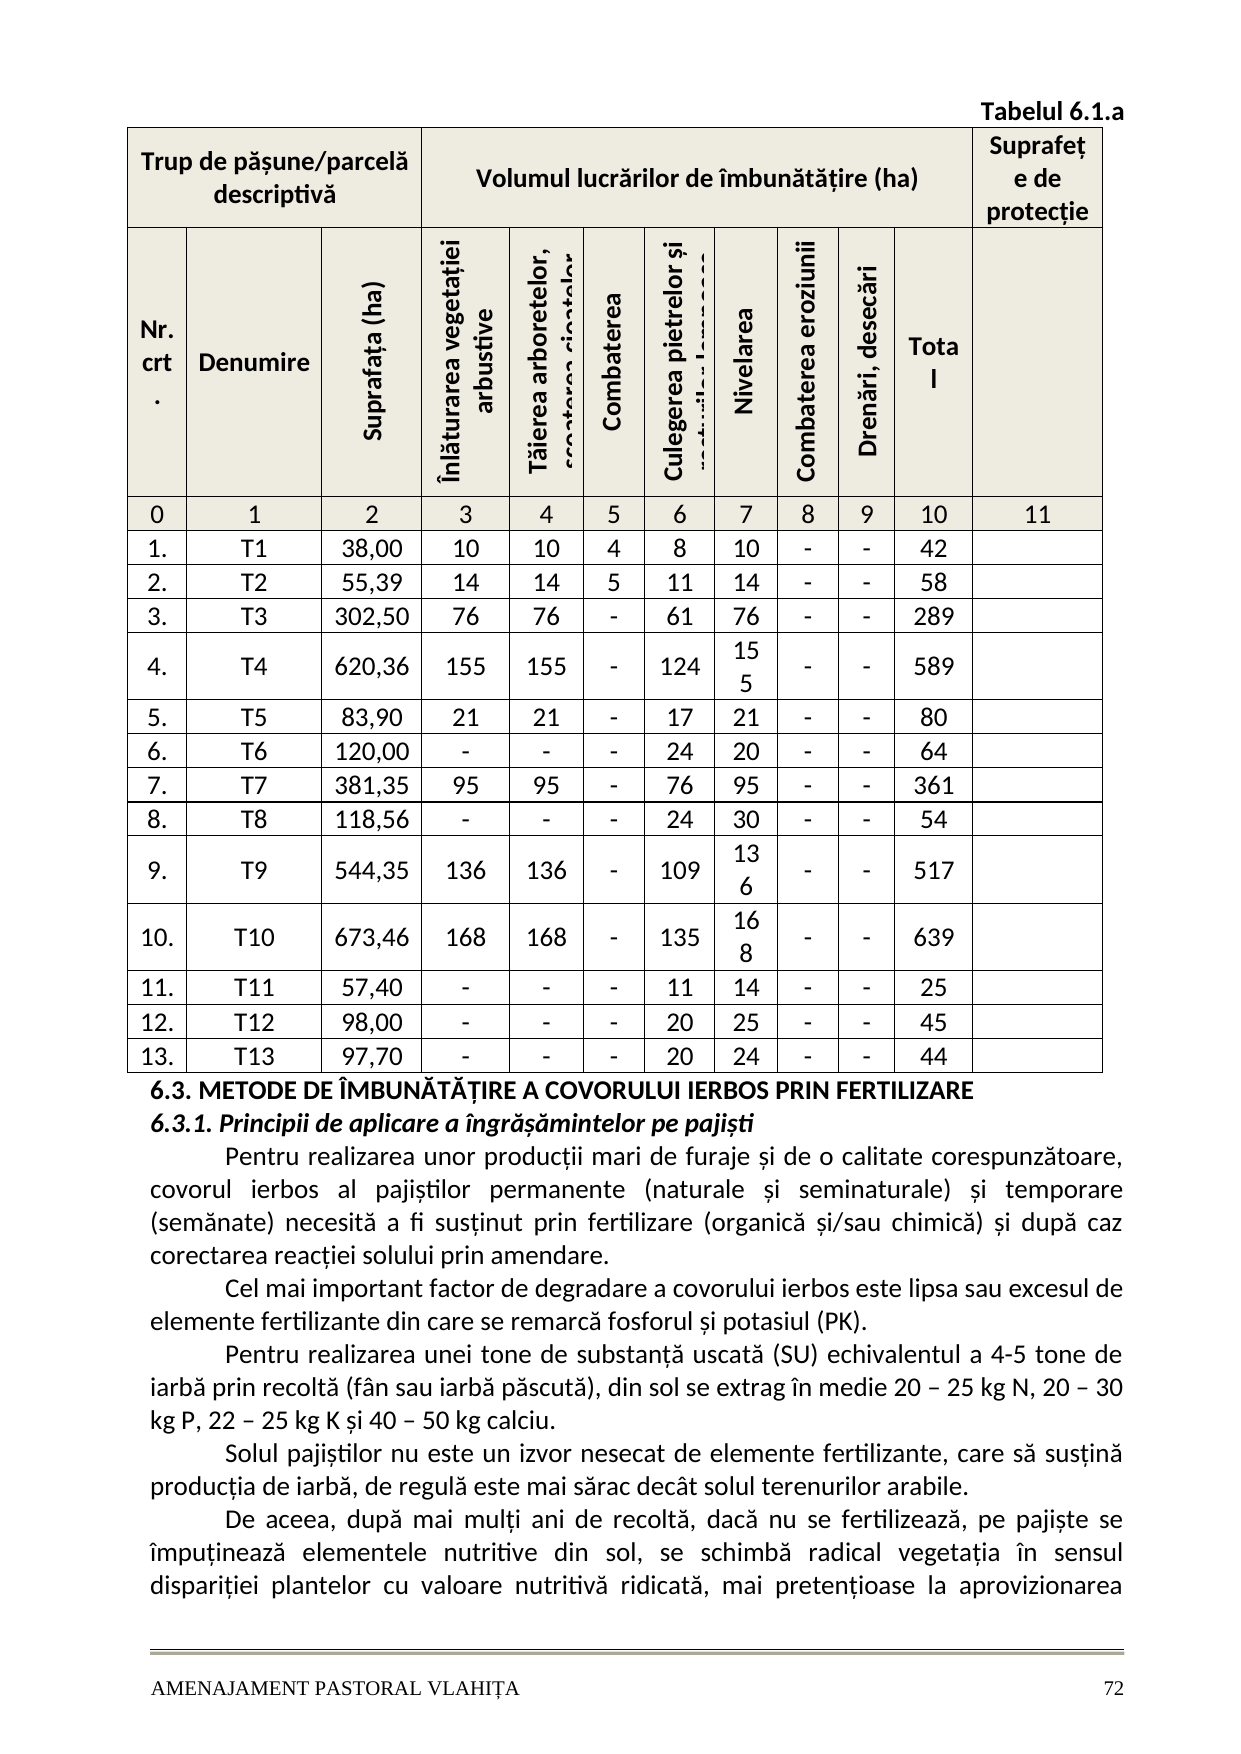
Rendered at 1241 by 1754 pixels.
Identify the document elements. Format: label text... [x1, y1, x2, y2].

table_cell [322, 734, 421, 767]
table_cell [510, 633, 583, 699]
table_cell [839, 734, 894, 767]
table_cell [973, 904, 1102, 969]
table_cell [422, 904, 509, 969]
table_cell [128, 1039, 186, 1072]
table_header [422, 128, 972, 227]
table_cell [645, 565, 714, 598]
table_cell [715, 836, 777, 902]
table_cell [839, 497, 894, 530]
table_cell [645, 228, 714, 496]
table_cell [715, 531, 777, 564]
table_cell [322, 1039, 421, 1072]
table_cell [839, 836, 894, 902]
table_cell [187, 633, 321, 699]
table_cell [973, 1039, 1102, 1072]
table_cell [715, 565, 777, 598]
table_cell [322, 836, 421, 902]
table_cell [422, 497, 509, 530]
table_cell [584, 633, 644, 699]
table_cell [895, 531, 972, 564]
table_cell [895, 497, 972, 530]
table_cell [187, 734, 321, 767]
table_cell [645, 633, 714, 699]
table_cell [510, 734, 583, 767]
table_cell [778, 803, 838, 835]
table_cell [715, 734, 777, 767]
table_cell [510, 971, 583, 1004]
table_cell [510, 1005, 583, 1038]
text Pentru realizarea unei tone de substanţă uscată (SU) echivalentul a 4-5 tone de iarbă prin recoltă (fân sau iarbă păscută), din sol se extrag în medie 20 – 25 kg N, 20 – 30 kg P, 22 – 25 kg K şi 40 – 50 kg calciu. [150, 1337, 1124, 1436]
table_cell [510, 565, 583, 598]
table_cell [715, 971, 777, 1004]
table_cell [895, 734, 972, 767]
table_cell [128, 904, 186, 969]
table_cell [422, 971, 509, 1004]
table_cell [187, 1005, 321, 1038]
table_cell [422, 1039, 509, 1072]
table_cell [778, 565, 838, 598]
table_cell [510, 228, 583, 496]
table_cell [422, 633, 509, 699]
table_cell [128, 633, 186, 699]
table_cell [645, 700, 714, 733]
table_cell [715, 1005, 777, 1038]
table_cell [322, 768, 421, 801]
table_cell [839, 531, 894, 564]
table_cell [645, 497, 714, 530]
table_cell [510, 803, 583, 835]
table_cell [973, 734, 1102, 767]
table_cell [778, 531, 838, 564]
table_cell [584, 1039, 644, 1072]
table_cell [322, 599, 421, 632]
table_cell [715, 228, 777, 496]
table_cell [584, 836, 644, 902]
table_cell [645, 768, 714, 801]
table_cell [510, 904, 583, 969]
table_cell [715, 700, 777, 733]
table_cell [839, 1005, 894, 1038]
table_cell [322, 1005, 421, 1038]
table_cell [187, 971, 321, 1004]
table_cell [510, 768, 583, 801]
text Pentru realizarea unor producţii mari de furaje şi de o calitate corespunzătoare, covorul ierbos al pajiştilor permanente (naturale şi seminaturale) şi temporare (semănate) necesită a fi susţinut prin fertilizare (organică şi/sau chimică) şi după caz corectarea reacţiei solului prin amendare. [150, 1139, 1124, 1271]
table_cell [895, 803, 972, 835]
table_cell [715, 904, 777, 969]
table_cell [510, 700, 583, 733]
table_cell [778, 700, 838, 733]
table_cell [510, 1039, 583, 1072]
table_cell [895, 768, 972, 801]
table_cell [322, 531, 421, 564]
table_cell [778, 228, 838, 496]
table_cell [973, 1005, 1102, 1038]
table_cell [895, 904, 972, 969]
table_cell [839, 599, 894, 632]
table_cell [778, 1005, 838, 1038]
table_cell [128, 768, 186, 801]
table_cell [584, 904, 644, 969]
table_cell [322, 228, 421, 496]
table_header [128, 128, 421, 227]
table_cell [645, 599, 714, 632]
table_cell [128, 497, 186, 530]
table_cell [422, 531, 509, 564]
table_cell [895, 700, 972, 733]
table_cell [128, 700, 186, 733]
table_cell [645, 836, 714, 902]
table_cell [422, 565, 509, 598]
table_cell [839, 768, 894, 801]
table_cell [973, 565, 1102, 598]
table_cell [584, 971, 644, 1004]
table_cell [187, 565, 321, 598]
text Solul pajiştilor nu este un izvor nesecat de elemente fertilizante, care să susţină producţia de iarbă, de regulă este mai sărac decât solul terenurilor arabile. [150, 1436, 1124, 1502]
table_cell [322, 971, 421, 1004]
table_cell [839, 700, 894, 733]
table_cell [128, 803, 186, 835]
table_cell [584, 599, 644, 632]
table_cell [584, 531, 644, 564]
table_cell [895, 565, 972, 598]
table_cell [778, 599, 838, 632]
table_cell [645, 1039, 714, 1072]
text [150, 1502, 1124, 1601]
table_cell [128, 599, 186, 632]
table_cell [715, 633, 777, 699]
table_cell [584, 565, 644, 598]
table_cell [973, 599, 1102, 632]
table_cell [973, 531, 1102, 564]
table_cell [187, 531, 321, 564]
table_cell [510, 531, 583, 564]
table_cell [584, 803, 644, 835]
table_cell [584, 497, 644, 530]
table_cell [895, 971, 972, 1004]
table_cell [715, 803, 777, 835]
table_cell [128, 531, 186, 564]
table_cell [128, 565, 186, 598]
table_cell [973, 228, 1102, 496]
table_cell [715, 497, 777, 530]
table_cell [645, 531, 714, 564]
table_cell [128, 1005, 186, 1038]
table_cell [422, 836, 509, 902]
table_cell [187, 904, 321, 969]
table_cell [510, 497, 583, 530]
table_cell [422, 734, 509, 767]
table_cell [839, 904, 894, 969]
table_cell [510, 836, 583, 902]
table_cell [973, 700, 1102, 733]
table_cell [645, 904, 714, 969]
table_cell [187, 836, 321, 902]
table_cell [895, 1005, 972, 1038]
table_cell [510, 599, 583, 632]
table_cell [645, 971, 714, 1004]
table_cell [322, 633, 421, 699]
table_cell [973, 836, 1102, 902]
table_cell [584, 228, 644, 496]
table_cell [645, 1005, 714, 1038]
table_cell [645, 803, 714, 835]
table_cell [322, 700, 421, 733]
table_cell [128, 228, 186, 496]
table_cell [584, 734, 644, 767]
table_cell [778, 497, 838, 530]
text 6.3. METODE DE ÎMBUNĂTĂŢIRE A COVORULUI IERBOS PRIN FERTILIZARE [150, 1073, 1124, 1106]
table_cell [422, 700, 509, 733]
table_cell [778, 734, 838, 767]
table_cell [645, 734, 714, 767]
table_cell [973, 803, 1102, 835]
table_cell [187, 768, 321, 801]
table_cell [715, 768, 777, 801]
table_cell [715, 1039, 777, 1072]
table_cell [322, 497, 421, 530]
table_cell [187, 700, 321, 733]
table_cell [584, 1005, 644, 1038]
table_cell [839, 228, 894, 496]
text Tabelul 6.1.a [150, 94, 1124, 127]
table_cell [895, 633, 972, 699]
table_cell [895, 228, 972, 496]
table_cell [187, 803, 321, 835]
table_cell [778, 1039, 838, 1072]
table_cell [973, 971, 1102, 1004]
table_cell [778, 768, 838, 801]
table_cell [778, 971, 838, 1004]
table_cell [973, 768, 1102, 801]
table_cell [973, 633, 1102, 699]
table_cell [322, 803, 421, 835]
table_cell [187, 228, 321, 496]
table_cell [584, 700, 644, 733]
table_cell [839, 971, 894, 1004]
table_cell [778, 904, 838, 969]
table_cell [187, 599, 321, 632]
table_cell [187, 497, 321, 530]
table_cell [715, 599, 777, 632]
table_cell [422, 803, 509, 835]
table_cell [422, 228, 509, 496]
text Cel mai important factor de degradare a covorului ierbos este lipsa sau excesul de elemente fertilizante din care se remarcă fosforul şi potasiul (PK). [150, 1271, 1124, 1337]
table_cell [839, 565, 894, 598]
text 6.3.1. Principii de aplicare a îngrăşămintelor pe pajişti [150, 1106, 1124, 1139]
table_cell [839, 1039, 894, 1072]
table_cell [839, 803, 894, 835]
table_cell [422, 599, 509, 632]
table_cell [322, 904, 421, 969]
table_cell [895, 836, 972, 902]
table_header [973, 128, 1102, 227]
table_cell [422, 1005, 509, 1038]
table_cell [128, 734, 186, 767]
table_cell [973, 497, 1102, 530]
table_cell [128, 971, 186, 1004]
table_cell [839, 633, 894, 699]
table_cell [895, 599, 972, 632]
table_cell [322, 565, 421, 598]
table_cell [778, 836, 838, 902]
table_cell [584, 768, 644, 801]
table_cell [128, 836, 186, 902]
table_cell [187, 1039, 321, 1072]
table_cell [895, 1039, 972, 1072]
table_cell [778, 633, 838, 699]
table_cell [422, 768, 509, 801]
